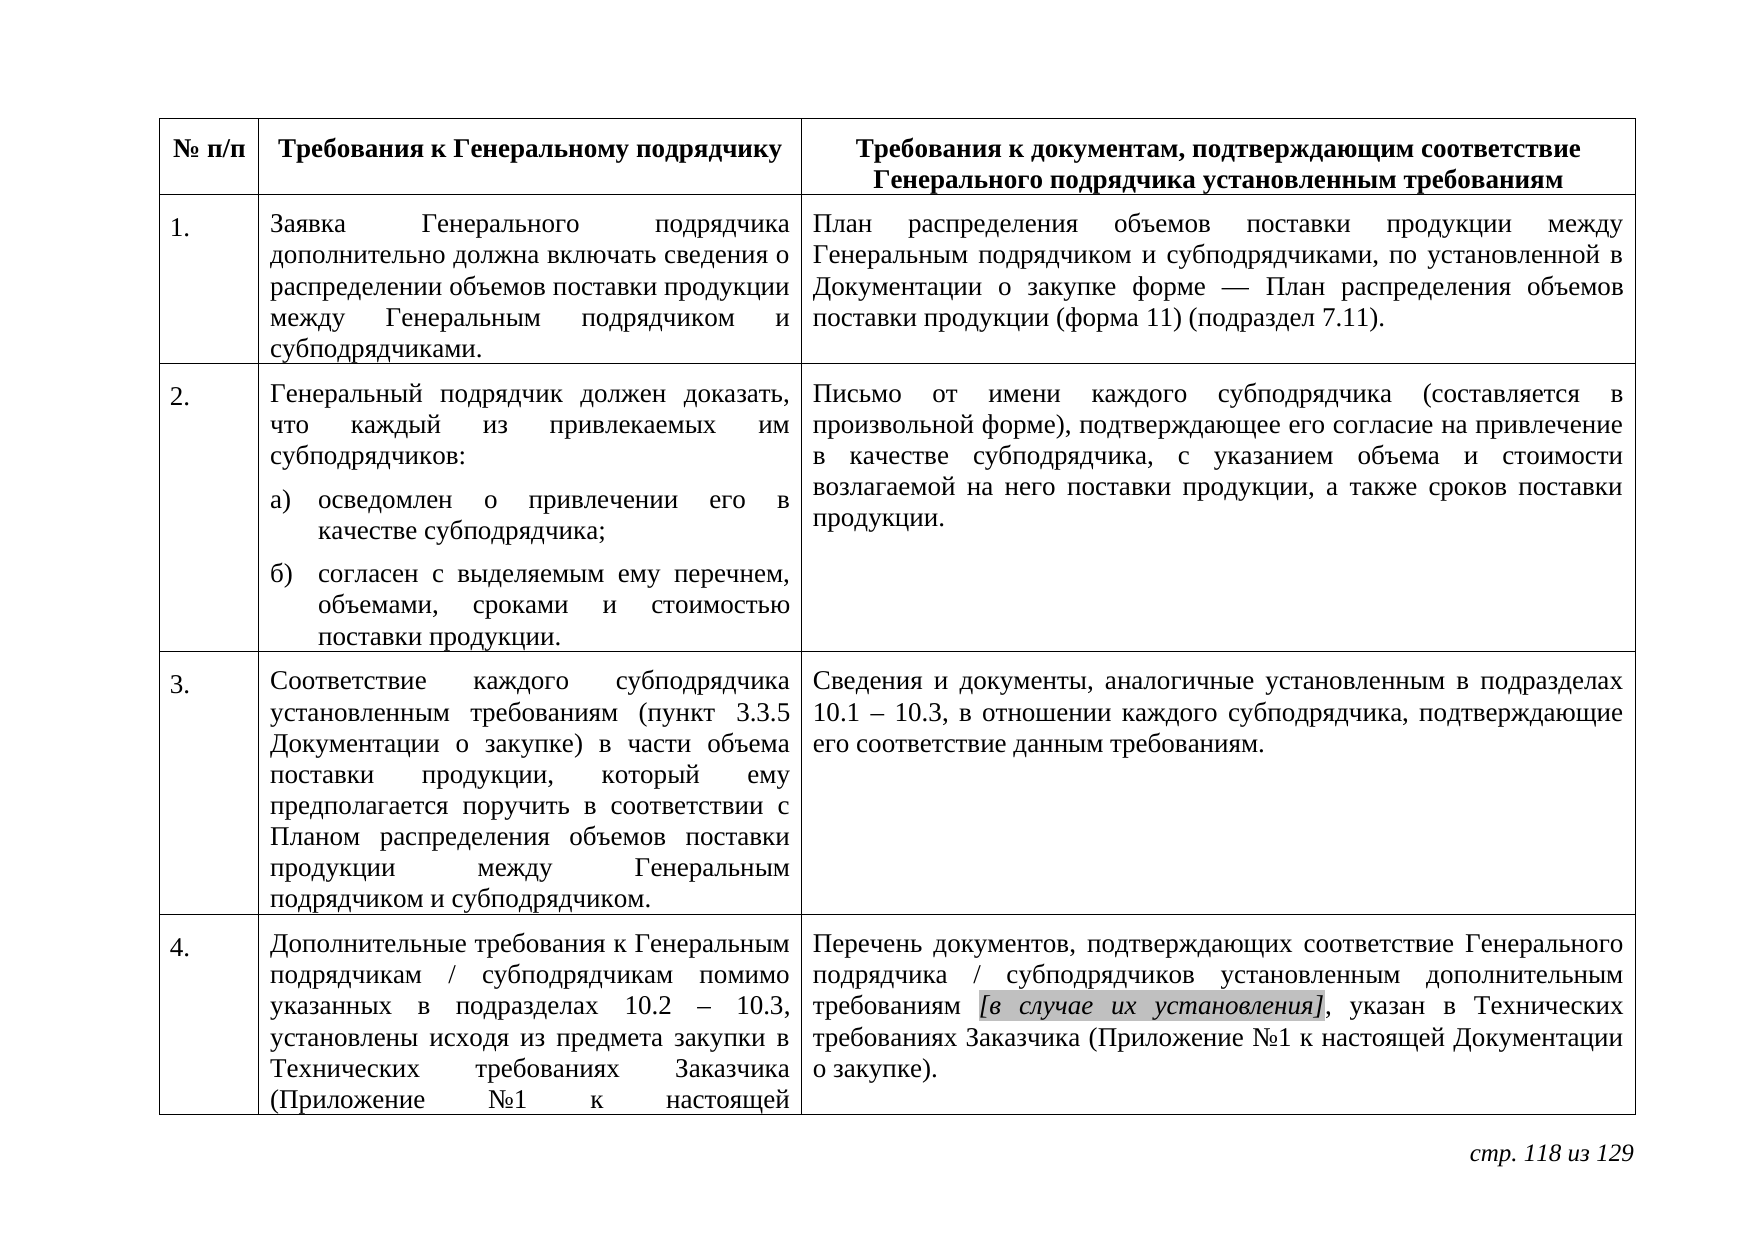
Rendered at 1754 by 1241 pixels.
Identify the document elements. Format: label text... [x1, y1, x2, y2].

table_cell Генеральный подрядчик должен доказать, что каждый из привлекаемых им субподрядчиков: осведомлен о привлечении его в качестве субподрядчика; согласен с выделяемым ему перечнем, объемами, сроками и стоимостью поставки продукции. [259, 364, 801, 651]
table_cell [259, 915, 801, 1114]
table_cell План распределения объемов поставки продукции между Генеральным подрядчиком и субподрядчиками, по установленной в Документации о закупке форме — План распределения объемов поставки продукции (форма 11) (подраздел 7.11). [802, 195, 1635, 363]
table_header № п/п [160, 119, 258, 194]
table_cell [160, 915, 258, 1114]
table_header Требования к Генеральному подрядчику [259, 119, 801, 194]
table_cell Письмо от имени каждого субподрядчика (составляется в произвольной форме), подтверждающее его согласие на привлечение в качестве субподрядчика, с указанием объема и стоимости возлагаемой на него поставки продукции, а также сроков поставки продукции. [802, 364, 1635, 651]
table_cell [160, 195, 258, 363]
table_cell Заявка Генерального подрядчика дополнительно должна включать сведения о распределении объемов поставки продукции между Генеральным подрядчиком и субподрядчиками. [259, 195, 801, 363]
table_cell [160, 652, 258, 914]
table_header Требования к документам, подтверждающим соответствие Генерального подрядчика установленным требованиям [802, 119, 1635, 194]
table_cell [802, 915, 1635, 1114]
table_cell Соответствие каждого субподрядчика установленным требованиям (пункт 3.3.5 Документации о закупке) в части объема поставки продукции, который ему предполагается поручить в соответствии с Планом распределения объемов поставки продукции между Генеральным подрядчиком и субподрядчиком. [259, 652, 801, 914]
table_cell [160, 364, 258, 651]
table_cell Сведения и документы, аналогичные установленным в подразделах 10.1 – 10.3, в отношении каждого субподрядчика, подтверждающие его соответствие данным требованиям. [802, 652, 1635, 914]
